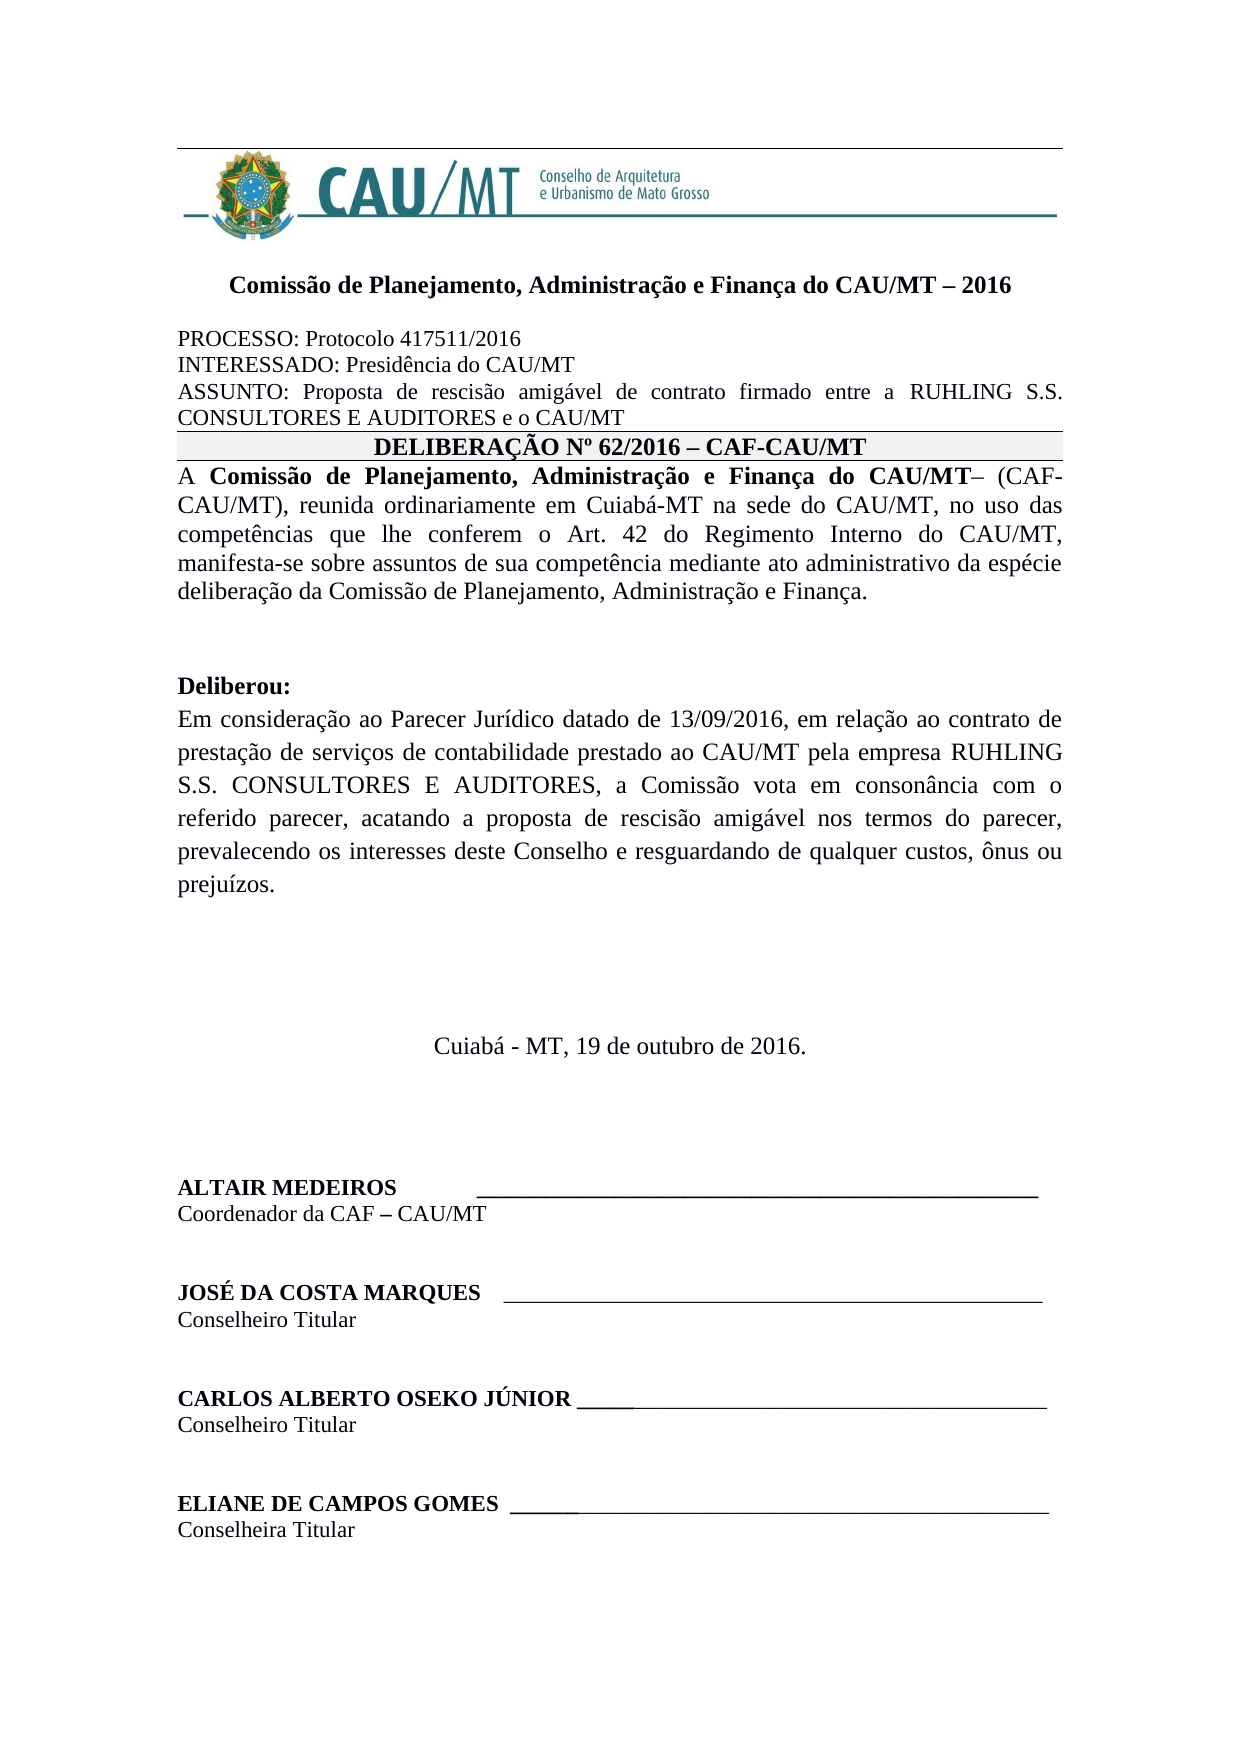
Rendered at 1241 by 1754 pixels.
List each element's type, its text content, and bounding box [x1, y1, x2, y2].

text ASSUNTO: Proposta de rescisão amigável de contrato firmado entre a RUHLING S.S. CONSULTORES E AUDITORES e o CAU/MT [177, 377, 1063, 431]
text Cuiabá - MT, 19 de outubro de 2016. [177, 1031, 1063, 1059]
text Deliberou: [177, 671, 1063, 700]
text Coordenador da CAF – CAU/MT [177, 1200, 1063, 1227]
text Conselheira Titular [177, 1516, 1063, 1543]
picture [183, 149, 1057, 242]
text INTERESSADO: Presidência do CAU/MT [177, 351, 1063, 377]
text PROCESSO: Protocolo 417511/2016 [177, 325, 1063, 351]
text ALTAIR MEDEIROS _________________________________________________ [177, 1174, 1063, 1200]
text DELIBERAÇÃO Nº 62/2016 – CAF-CAU/MT [177, 432, 1063, 460]
text JOSÉ DA COSTA MARQUES _______________________________________________ [177, 1279, 1063, 1306]
text Comissão de Planejamento, Administração e Finança do CAU/MT – 2016 [177, 270, 1063, 299]
text ELIANE DE CAMPOS GOMES _______________________________________________ [177, 1490, 1063, 1516]
text Conselheiro Titular [177, 1306, 1063, 1332]
text A Comissão de Planejamento, Administração e Finança do CAU/MT– (CAF-CAU/MT), reunida ordinariamente em Cuiabá-MT na sede do CAU/MT, no uso das competências que lhe conferem o Art. 42 do Regimento Interno do CAU/MT, manifesta-se sobre assuntos de sua competência mediante ato administrativo da espécie deliberação da Comissão de Planejamento, Administração e Finança. [177, 461, 1063, 605]
text CARLOS ALBERTO OSEKO JÚNIOR _________________________________________ [177, 1385, 1063, 1411]
text Conselheiro Titular [177, 1411, 1063, 1437]
text Em consideração ao Parecer Jurídico datado de 13/09/2016, em relação ao contrato de prestação de serviços de contabilidade prestado ao CAU/MT pela empresa RUHLING S.S. CONSULTORES E AUDITORES, a Comissão vota em consonância com o referido parecer, acatando a proposta de rescisão amigável nos termos do parecer, prevalecendo os interesses deste Conselho e resguardando de qualquer custos, ônus ou prejuízos. [177, 704, 1063, 898]
